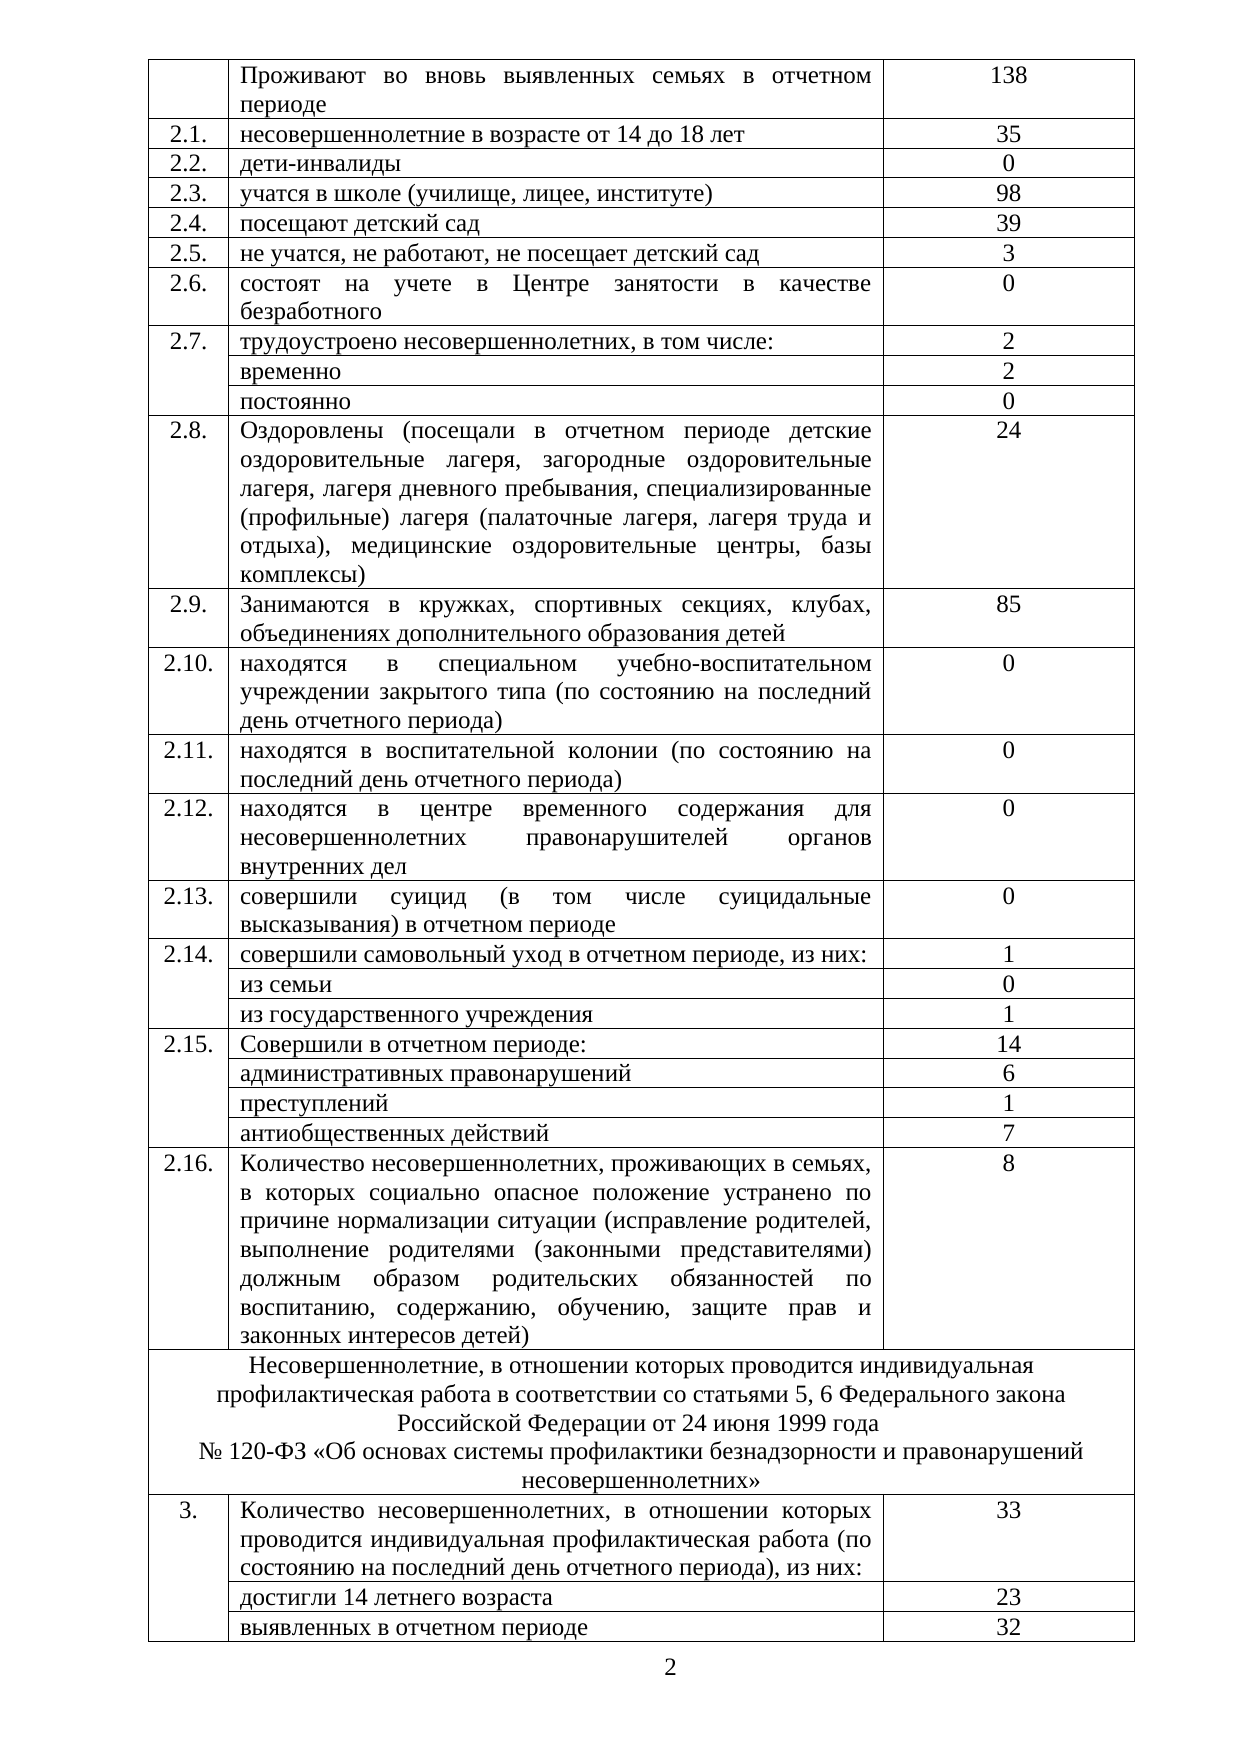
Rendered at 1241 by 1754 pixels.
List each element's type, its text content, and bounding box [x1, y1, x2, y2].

table_cell 2.10. [149, 648, 228, 734]
table_cell 3. [149, 1495, 228, 1641]
table_cell 2.12. [149, 794, 228, 880]
table_cell дети-инвалиды [229, 149, 883, 177]
table_cell 138 [884, 60, 1134, 118]
table_cell 2.9. [149, 589, 228, 647]
table_cell 2.11. [149, 735, 228, 792]
table_cell трудоустроено несовершеннолетних, в том числе: [229, 326, 883, 355]
table_cell совершили суицид (в том числе суицидальные высказывания) в отчетном периоде [229, 881, 883, 938]
table_cell 0 [884, 386, 1134, 414]
table_cell 2.15. [149, 1029, 228, 1147]
table_cell 0 [884, 794, 1134, 880]
table_cell 8 [884, 1148, 1134, 1349]
table_cell антиобщественных действий [229, 1118, 883, 1147]
table_cell 1 [884, 999, 1134, 1028]
table_cell выявленных в отчетном периоде [229, 1612, 883, 1641]
table_cell Занимаются в кружках, спортивных секциях, клубах, объединениях дополнительного образования детей [229, 589, 883, 647]
table_cell 0 [884, 969, 1134, 998]
table_cell 2.4. [149, 208, 228, 237]
table_cell 2.1. [149, 119, 228, 147]
table_cell 33 [884, 1495, 1134, 1581]
table_cell Количество несовершеннолетних, проживающих в семьях, в которых социально опасное положение устранено по причине нормализации ситуации (исправление родителей, выполнение родителями (законными представителями) должным образом родительских обязанностей по воспитанию, содержанию, обучению, защите прав и законных интересов детей) [229, 1148, 883, 1349]
table_cell учатся в школе (училище, лицее, институте) [229, 178, 883, 207]
table_cell 7 [884, 1118, 1134, 1147]
table_cell Количество несовершеннолетних, в отношении которых проводится индивидуальная профилактическая работа (по состоянию на последний день отчетного периода), из них: [229, 1495, 883, 1581]
table_cell Несовершеннолетние, в отношении которых проводится индивидуальная профилактическая работа в соответствии со статьями 5, 6 Федерального закона Российской Федерации от 24 июня 1999 года № 120-ФЗ «Об основах системы профилактики безнадзорности и правонарушений несовершеннолетних» [149, 1350, 1134, 1494]
table_cell состоят на учете в Центре занятости в качестве безработного [229, 268, 883, 325]
table_cell 2.13. [149, 881, 228, 938]
table_cell 14 [884, 1029, 1134, 1057]
table_cell 2.16. [149, 1148, 228, 1349]
table_cell 35 [884, 119, 1134, 147]
table_cell находятся в воспитательной колонии (по состоянию на последний день отчетного периода) [229, 735, 883, 792]
table_cell временно [229, 356, 883, 385]
table_cell 1 [884, 939, 1134, 968]
table_cell находятся в центре временного содержания для несовершеннолетних правонарушителей органов внутренних дел [229, 794, 883, 880]
table_cell 24 [884, 416, 1134, 588]
table_cell 23 [884, 1582, 1134, 1611]
table_cell 6 [884, 1059, 1134, 1087]
table_cell находятся в специальном учебно-воспитательном учреждении закрытого типа (по состоянию на последний день отчетного периода) [229, 648, 883, 734]
table_cell 2.8. [149, 416, 228, 588]
table_cell 2 [884, 326, 1134, 355]
table_cell преступлений [229, 1088, 883, 1117]
table_cell 2.6. [149, 268, 228, 325]
table_cell совершили самовольный уход в отчетном периоде, из них: [229, 939, 883, 968]
table_cell 0 [884, 268, 1134, 325]
table_cell 39 [884, 208, 1134, 237]
table_cell Проживают во вновь выявленных семьях в отчетном периоде [229, 60, 883, 118]
table_cell 2. [149, 60, 228, 118]
table_cell постоянно [229, 386, 883, 414]
table_cell 2.14. [149, 939, 228, 1028]
table_cell 3 [884, 238, 1134, 267]
table_cell несовершеннолетние в возрасте от 14 до 18 лет [229, 119, 883, 147]
table_cell 2 [884, 356, 1134, 385]
table_cell Оздоровлены (посещали в отчетном периоде детские оздоровительные лагеря, загородные оздоровительные лагеря, лагеря дневного пребывания, специализированные (профильные) лагеря (палаточные лагеря, лагеря труда и отдыха), медицинские оздоровительные центры, базы комплексы) [229, 416, 883, 588]
table_cell Совершили в отчетном периоде: [229, 1029, 883, 1057]
table_cell достигли 14 летнего возраста [229, 1582, 883, 1611]
table_cell 85 [884, 589, 1134, 647]
table_cell 0 [884, 149, 1134, 177]
table_cell 32 [884, 1612, 1134, 1641]
table_cell 2.7. [149, 326, 228, 414]
table_cell не учатся, не работают, не посещает детский сад [229, 238, 883, 267]
table_cell административных правонарушений [229, 1059, 883, 1087]
table_cell из государственного учреждения [229, 999, 883, 1028]
table_cell 2.5. [149, 238, 228, 267]
table_cell 98 [884, 178, 1134, 207]
table_cell посещают детский сад [229, 208, 883, 237]
table_cell 0 [884, 735, 1134, 792]
table_cell 2.3. [149, 178, 228, 207]
table_cell из семьи [229, 969, 883, 998]
table_cell 2.2. [149, 149, 228, 177]
table_cell 0 [884, 881, 1134, 938]
table_cell 0 [884, 648, 1134, 734]
table_cell 1 [884, 1088, 1134, 1117]
